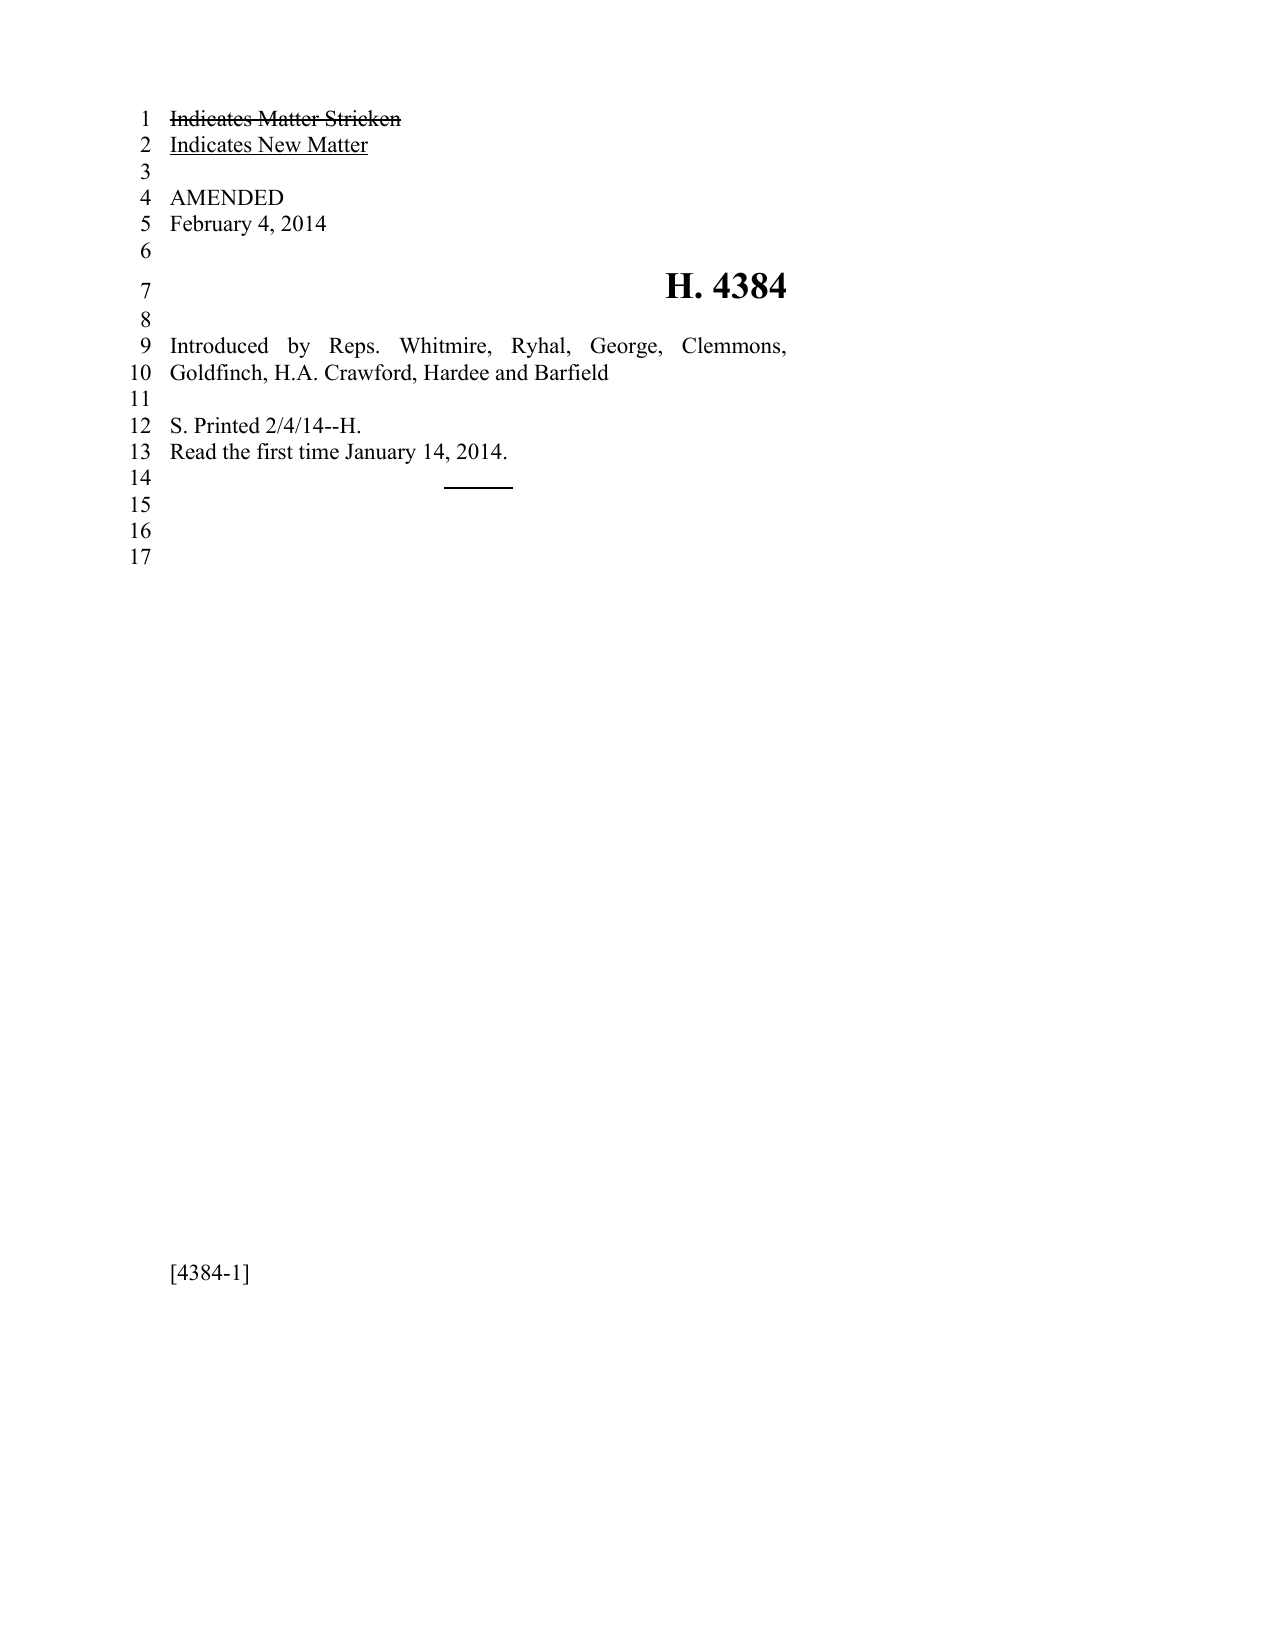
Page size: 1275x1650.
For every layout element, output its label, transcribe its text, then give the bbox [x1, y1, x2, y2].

text Read the first time January 14, 2014. [169, 438, 787, 464]
text Indicates Matter Stricken [169, 105, 787, 131]
text Indicates New Matter [169, 131, 787, 158]
text February 4, 2014 [169, 210, 787, 237]
text H. 4384 [169, 263, 787, 306]
text AMENDED [169, 184, 787, 210]
text Introduced by Reps. Whitmire, Ryhal, George, Clemmons, Goldfinch, H.A. Crawford, Hardee and Barfield [169, 333, 787, 385]
text S. Printed 2/4/14--H. [169, 412, 787, 438]
